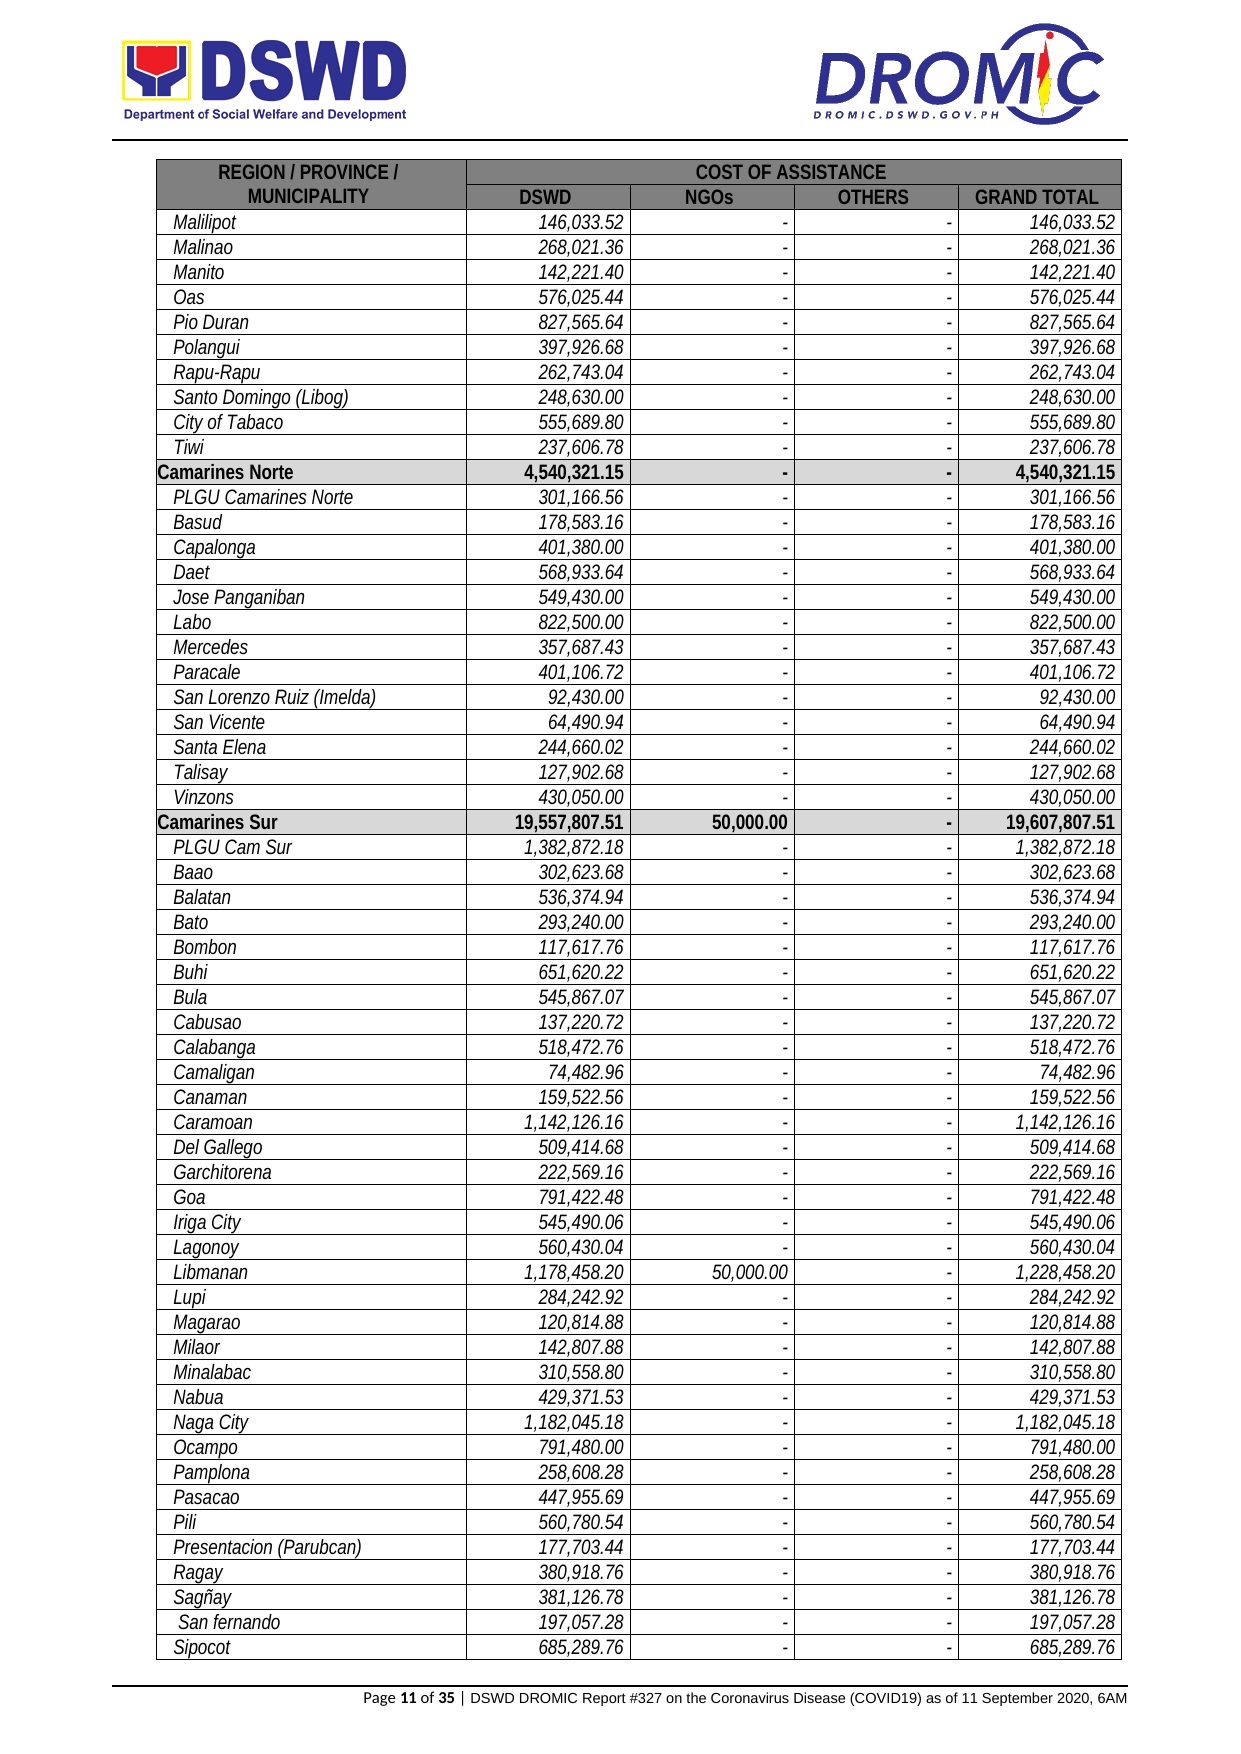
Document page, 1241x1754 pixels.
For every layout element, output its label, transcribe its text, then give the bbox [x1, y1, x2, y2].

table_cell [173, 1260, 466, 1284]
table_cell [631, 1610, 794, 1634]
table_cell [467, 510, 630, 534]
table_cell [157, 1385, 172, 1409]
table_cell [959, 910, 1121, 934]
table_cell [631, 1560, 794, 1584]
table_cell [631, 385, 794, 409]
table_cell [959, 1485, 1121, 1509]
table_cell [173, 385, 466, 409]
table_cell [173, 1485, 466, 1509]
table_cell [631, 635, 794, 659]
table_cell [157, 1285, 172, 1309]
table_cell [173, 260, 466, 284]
table_cell DSWD [467, 185, 630, 209]
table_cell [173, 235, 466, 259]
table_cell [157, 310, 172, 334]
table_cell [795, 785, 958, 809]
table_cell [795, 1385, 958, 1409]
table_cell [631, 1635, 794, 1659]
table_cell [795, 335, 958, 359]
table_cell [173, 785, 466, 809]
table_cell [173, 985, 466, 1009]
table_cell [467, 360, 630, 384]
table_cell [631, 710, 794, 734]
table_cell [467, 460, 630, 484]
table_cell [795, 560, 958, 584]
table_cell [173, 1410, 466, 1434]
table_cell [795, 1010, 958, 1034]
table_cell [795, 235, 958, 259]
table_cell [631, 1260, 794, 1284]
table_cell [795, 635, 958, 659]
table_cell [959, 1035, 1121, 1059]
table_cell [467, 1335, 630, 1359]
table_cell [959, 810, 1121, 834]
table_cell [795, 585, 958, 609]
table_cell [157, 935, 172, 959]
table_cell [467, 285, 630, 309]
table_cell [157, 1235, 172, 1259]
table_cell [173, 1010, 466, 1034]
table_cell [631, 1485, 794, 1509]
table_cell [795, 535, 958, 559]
table_header REGION / PROVINCE / MUNICIPALITY [157, 160, 466, 209]
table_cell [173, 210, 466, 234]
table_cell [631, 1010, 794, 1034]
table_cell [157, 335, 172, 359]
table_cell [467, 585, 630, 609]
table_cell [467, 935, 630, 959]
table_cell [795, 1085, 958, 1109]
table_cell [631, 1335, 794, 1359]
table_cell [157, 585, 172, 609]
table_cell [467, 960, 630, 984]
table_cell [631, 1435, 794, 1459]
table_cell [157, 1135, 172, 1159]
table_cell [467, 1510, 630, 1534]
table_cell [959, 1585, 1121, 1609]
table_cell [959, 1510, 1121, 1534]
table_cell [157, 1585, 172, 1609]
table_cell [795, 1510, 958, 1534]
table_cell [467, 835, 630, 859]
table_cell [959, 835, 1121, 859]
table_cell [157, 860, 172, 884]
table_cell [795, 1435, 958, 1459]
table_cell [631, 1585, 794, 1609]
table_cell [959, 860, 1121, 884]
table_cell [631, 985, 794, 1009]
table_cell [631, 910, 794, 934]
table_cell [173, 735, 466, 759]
table_cell GRAND TOTAL [959, 185, 1121, 209]
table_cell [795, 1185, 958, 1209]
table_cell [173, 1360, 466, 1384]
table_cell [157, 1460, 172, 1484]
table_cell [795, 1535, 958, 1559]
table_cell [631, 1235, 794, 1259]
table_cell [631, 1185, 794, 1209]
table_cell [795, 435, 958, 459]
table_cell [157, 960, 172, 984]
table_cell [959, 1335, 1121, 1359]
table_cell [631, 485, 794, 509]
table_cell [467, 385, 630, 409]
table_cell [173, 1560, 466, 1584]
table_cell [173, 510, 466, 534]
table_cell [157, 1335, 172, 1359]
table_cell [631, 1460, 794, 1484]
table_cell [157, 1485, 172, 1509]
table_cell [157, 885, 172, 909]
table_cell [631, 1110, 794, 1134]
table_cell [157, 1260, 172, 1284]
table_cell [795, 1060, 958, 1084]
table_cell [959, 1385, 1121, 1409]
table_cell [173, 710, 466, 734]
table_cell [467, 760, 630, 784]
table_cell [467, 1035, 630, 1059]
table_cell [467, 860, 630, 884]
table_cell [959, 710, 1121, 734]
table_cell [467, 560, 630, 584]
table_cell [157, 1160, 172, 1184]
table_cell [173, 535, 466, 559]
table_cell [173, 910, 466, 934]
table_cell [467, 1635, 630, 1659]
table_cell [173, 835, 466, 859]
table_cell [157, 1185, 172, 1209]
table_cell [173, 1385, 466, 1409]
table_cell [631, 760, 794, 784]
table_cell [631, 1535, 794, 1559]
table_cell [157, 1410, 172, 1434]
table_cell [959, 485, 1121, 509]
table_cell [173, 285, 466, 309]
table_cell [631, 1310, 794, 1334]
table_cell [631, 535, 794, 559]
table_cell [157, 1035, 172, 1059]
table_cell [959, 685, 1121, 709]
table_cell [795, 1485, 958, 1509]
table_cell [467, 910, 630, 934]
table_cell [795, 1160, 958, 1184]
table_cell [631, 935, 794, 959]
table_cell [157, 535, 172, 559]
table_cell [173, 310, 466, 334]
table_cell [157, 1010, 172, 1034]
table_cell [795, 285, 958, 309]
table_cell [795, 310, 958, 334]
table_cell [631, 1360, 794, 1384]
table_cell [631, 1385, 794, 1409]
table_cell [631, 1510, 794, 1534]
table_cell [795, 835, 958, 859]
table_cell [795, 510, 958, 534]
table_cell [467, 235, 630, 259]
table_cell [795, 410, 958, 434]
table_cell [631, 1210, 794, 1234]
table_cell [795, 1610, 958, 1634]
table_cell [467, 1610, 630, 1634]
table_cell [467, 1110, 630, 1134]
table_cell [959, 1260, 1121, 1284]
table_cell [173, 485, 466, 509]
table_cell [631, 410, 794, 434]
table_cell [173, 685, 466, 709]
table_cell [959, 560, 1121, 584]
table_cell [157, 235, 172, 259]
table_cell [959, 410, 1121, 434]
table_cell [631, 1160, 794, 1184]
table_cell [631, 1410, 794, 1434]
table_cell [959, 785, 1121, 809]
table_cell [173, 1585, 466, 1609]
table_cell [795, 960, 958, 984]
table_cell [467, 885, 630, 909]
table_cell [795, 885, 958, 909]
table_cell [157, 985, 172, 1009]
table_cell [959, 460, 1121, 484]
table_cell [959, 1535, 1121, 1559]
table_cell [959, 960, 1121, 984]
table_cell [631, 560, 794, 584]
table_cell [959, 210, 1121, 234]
table_cell NGOs [631, 185, 794, 209]
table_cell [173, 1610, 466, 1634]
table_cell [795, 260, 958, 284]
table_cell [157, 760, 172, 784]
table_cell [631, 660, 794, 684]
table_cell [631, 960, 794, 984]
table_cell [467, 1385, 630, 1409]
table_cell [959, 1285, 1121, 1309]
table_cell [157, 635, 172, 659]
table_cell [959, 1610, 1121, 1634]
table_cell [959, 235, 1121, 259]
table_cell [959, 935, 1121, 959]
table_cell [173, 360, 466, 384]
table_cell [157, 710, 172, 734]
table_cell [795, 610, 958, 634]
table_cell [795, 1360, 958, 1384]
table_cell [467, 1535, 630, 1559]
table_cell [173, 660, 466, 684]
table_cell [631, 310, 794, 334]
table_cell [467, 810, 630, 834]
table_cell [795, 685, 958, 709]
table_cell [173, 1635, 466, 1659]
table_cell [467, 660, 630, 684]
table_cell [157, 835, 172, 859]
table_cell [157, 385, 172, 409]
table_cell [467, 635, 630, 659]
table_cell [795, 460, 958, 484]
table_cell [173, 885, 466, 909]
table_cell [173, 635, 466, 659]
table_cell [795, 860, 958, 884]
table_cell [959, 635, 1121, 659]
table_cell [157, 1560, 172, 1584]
table_header COST OF ASSISTANCE [467, 160, 1121, 184]
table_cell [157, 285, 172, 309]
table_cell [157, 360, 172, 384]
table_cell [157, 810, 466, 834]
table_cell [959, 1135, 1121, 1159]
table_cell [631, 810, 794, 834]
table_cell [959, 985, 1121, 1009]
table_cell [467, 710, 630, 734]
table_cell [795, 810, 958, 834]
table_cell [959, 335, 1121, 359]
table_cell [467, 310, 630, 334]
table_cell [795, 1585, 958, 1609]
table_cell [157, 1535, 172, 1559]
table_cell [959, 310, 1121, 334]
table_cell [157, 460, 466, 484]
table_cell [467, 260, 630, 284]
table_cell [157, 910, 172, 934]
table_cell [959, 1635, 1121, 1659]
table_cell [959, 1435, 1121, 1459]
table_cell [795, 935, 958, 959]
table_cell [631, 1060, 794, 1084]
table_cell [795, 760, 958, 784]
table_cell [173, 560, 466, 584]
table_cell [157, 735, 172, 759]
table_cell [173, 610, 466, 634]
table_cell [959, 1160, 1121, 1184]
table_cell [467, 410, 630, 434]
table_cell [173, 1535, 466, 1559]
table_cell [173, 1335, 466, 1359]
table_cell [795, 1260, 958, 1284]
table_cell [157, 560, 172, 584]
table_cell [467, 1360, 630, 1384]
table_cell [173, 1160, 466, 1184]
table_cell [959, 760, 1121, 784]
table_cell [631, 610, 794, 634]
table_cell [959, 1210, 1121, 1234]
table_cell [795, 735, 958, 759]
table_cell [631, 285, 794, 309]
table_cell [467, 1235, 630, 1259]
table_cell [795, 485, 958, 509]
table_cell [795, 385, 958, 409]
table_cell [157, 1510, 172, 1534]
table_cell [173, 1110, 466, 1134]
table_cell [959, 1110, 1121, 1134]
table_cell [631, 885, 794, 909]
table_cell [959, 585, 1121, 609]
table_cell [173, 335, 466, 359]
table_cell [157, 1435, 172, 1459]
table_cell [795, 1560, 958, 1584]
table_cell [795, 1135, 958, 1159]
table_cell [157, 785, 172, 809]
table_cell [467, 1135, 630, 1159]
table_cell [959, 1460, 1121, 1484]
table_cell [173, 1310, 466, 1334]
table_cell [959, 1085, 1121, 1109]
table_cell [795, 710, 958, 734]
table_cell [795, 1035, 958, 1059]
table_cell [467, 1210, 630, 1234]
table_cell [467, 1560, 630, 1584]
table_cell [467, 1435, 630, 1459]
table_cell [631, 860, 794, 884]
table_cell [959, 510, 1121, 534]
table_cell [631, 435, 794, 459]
picture [781, 23, 1133, 125]
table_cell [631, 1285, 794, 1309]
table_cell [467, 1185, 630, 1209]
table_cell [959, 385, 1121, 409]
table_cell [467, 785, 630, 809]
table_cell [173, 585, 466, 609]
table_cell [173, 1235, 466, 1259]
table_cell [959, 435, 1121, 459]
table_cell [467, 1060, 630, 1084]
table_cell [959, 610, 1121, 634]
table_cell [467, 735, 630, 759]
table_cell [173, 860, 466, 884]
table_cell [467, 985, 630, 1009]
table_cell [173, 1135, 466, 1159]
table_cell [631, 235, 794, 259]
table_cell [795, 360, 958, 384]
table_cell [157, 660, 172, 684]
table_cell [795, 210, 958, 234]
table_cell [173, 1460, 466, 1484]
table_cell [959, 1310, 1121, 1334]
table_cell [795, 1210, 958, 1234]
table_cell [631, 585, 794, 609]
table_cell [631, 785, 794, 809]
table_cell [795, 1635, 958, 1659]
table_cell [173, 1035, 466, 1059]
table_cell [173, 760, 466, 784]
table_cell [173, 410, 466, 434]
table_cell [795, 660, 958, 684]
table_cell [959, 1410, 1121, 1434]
table_cell OTHERS [795, 185, 958, 209]
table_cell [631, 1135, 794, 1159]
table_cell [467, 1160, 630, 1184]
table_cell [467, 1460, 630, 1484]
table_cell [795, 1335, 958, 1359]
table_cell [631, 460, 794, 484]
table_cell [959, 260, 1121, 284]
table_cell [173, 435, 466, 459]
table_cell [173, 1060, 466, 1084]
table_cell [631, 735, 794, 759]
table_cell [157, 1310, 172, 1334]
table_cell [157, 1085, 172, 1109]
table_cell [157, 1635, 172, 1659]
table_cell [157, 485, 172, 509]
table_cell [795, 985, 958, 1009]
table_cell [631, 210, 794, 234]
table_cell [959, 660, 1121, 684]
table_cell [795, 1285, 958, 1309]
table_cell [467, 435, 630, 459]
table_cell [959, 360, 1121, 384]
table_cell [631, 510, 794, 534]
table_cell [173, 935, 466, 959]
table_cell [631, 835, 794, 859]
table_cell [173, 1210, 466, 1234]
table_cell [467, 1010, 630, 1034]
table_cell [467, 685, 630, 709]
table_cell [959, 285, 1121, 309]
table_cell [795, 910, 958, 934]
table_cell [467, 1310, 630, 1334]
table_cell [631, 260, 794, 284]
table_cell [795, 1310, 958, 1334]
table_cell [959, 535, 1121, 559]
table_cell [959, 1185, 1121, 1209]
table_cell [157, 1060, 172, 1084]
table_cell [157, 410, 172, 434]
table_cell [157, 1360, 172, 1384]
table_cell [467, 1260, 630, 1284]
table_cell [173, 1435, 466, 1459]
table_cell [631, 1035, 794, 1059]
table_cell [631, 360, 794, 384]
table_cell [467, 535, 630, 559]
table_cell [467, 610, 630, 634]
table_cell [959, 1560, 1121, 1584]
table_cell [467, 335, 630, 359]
picture [112, 37, 416, 125]
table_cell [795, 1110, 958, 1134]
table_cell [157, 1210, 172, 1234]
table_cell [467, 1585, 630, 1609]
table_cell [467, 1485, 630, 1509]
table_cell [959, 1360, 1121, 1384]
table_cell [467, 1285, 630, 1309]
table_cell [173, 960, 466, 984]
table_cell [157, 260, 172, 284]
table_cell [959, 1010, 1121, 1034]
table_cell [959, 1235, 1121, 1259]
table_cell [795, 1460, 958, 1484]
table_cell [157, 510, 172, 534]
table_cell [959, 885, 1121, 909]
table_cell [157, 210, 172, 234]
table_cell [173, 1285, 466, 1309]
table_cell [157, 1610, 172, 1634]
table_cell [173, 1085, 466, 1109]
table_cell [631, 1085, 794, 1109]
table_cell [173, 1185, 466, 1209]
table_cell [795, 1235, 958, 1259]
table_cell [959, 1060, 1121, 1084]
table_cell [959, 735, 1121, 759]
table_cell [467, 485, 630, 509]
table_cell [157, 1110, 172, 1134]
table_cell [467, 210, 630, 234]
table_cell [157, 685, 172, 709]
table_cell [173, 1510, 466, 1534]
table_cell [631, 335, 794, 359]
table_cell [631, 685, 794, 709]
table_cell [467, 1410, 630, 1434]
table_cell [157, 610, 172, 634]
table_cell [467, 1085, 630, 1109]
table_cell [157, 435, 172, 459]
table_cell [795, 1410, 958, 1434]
